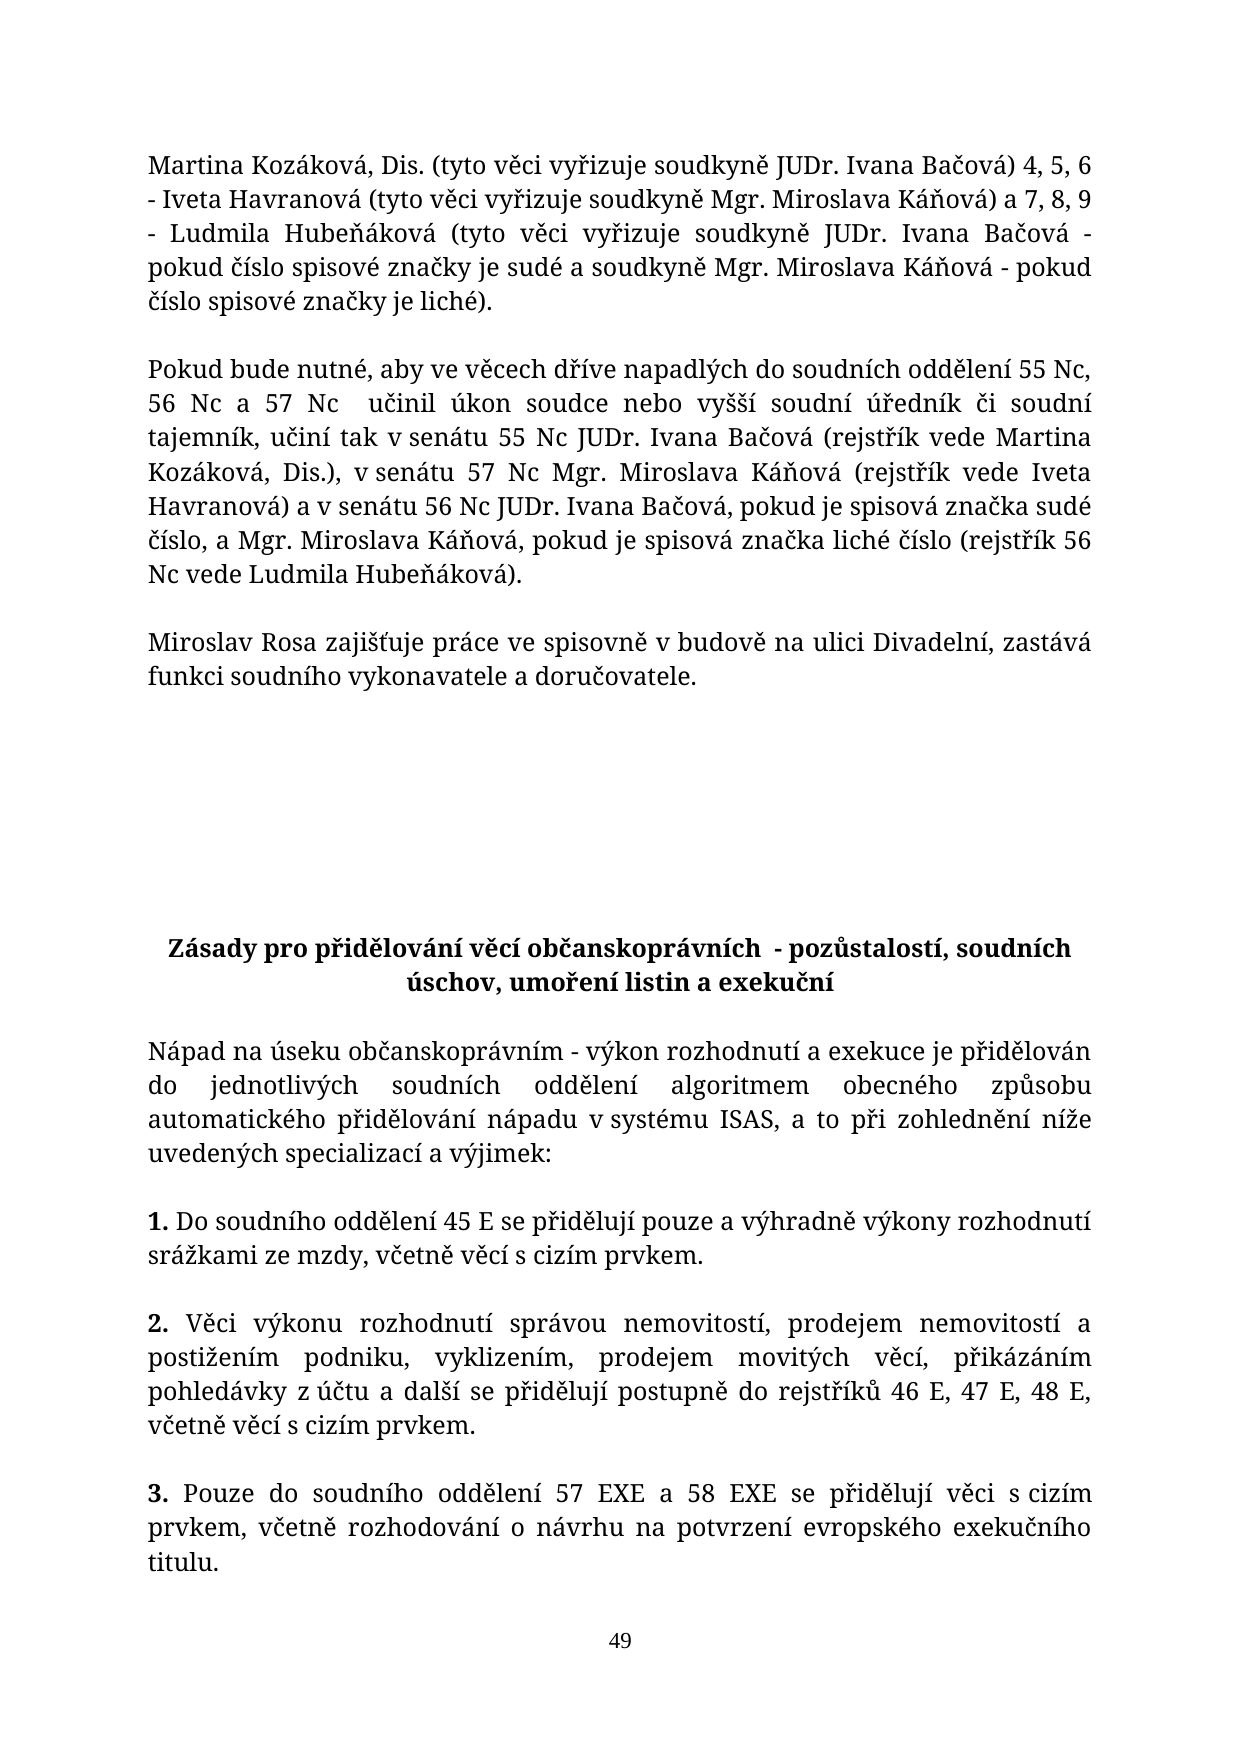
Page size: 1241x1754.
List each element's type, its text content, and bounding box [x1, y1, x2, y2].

text 2. Věci výkonu rozhodnutí správou nemovitostí, prodejem nemovitostí a postižením podniku, vyklizením, prodejem movitých věcí, přikázáním pohledávky z účtu a další se přidělují postupně do rejstříků 46 E, 47 E, 48 E, včetně věcí s cizím prvkem. [148, 1306, 1093, 1442]
text Miroslav Rosa zajišťuje práce ve spisovně v budově na ulici Divadelní, zastává funkci soudního vykonavatele a doručovatele. [148, 624, 1093, 693]
text 1. Do soudního oddělení 45 E se přidělují pouze a výhradně výkony rozhodnutí srážkami ze mzdy, včetně věcí s cizím prvkem. [148, 1203, 1093, 1272]
text Zásady pro přidělování věcí občanskoprávních - pozůstalostí, soudních úschov, umoření listin a exekuční [148, 931, 1093, 999]
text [148, 148, 1093, 318]
text Nápad na úseku občanskoprávním - výkon rozhodnutí a exekuce je přidělován do jednotlivých soudních oddělení algoritmem obecného způsobu automatického přidělování nápadu v systému ISAS, a to při zohlednění níže uvedených specializací a výjimek: [148, 1033, 1093, 1169]
text 3. Pouze do soudního oddělení 57 EXE a 58 EXE se přidělují věci s cizím prvkem, včetně rozhodování o návrhu na potvrzení evropského exekučního titulu. [148, 1476, 1093, 1578]
text Pokud bude nutné, aby ve věcech dříve napadlých do soudních oddělení 55 Nc, 56 Nc a 57 Nc učinil úkon soudce nebo vyšší soudní úředník či soudní tajemník, učiní tak v senátu 55 Nc JUDr. Ivana Bačová (rejstřík vede Martina Kozáková, Dis.), v senátu 57 Nc Mgr. Miroslava Káňová (rejstřík vede Iveta Havranová) a v senátu 56 Nc JUDr. Ivana Bačová, pokud je spisová značka sudé číslo, a Mgr. Miroslava Káňová, pokud je spisová značka liché číslo (rejstřík 56 Nc vede Ludmila Hubeňáková). [148, 352, 1093, 590]
